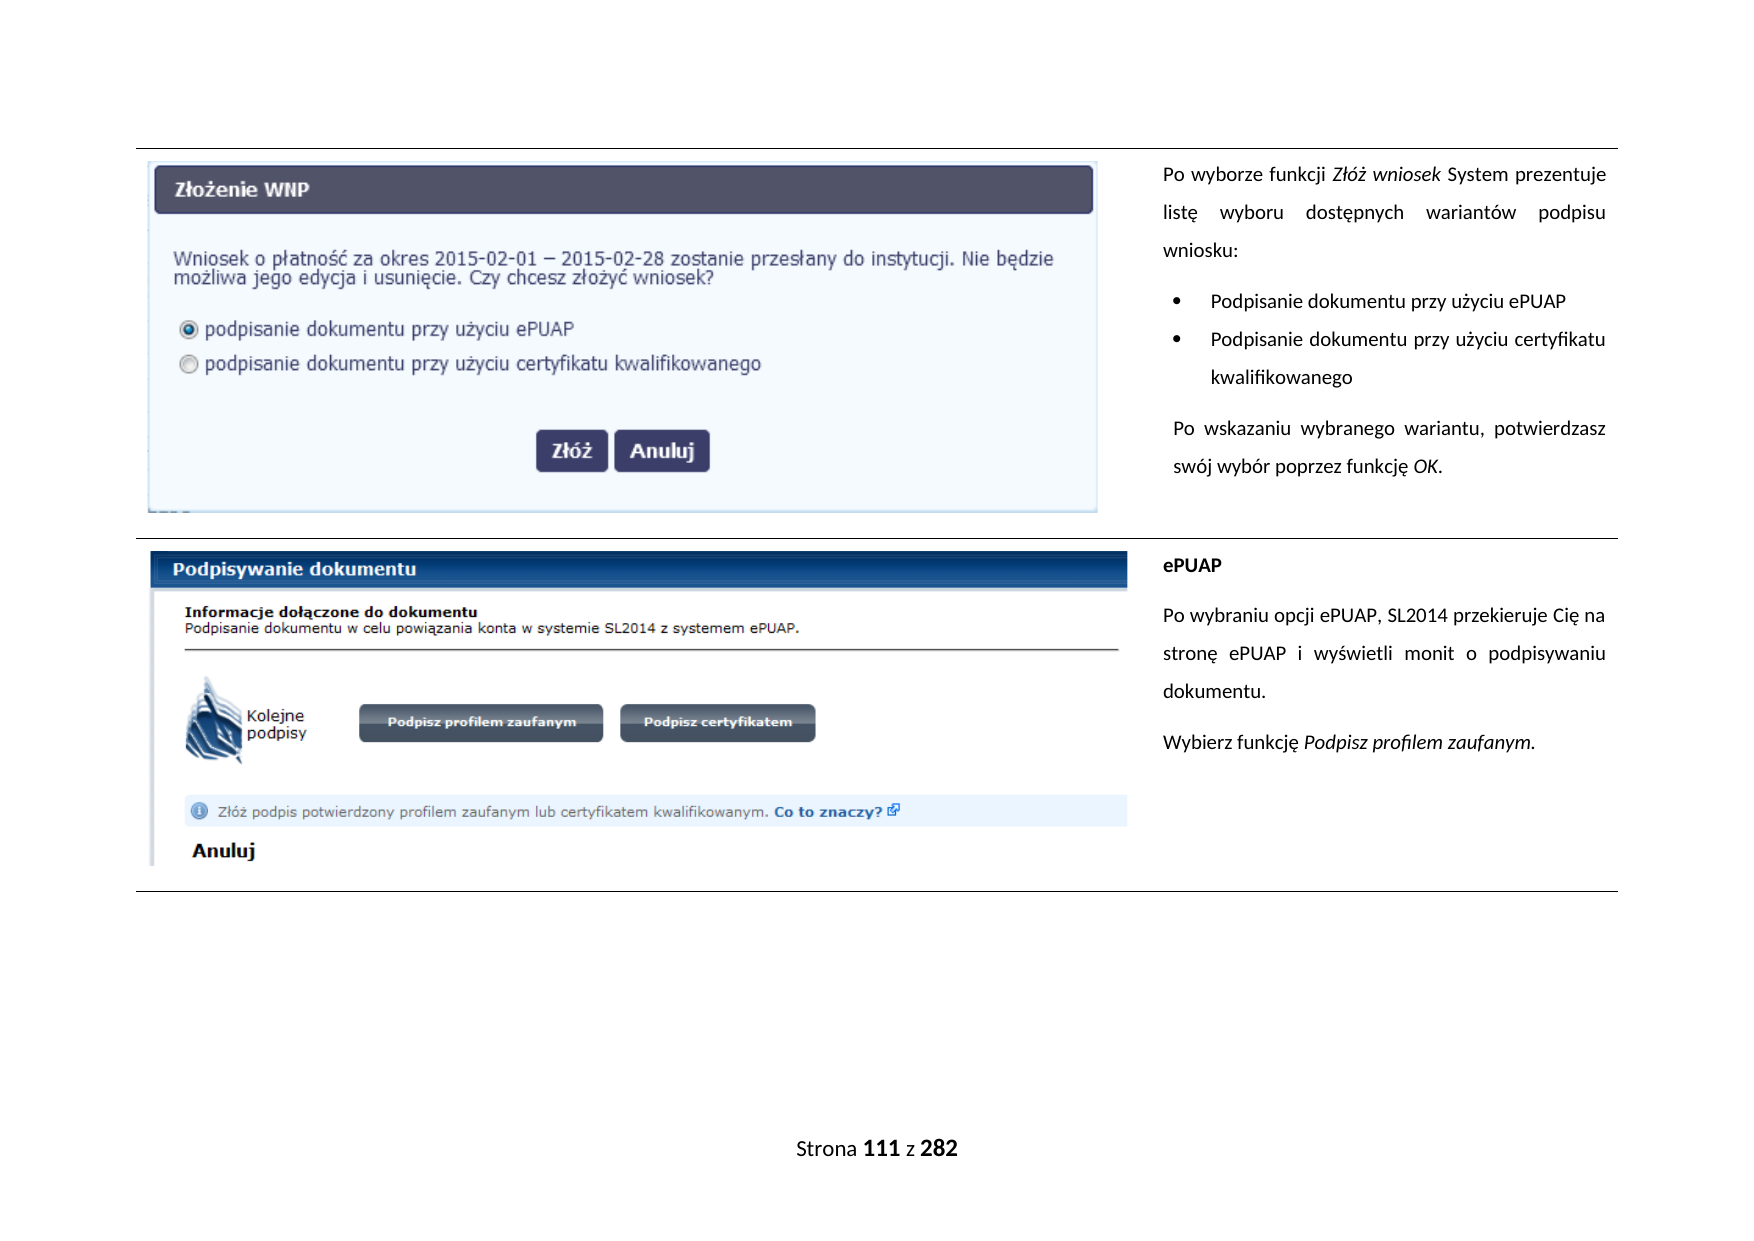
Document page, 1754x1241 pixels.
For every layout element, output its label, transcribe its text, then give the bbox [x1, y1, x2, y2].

picture [147, 161, 1098, 513]
table_header [136, 149, 1152, 538]
table_header Po wyborze funkcji Złóż wniosek System prezentuje listę wyboru dostępnych wariantów podpisu wniosku: Podpisanie dokumentu przy użyciu ePUAP Podpisanie dokumentu przy użyciu certyfikatu kwalifikowanego Po wskazaniu wybranego wariantu, potwierdzasz swój wybór poprzez funkcję OK. [1152, 149, 1618, 538]
table_cell ePUAP Po wybraniu opcji ePUAP, SL2014 przekieruje Cię na stronę ePUAP i wyświetli monit o podpisywaniu dokumentu. Wybierz funkcję Podpisz profilem zaufanym. [1152, 539, 1618, 891]
picture [147, 551, 1128, 866]
table_cell [136, 539, 1152, 891]
